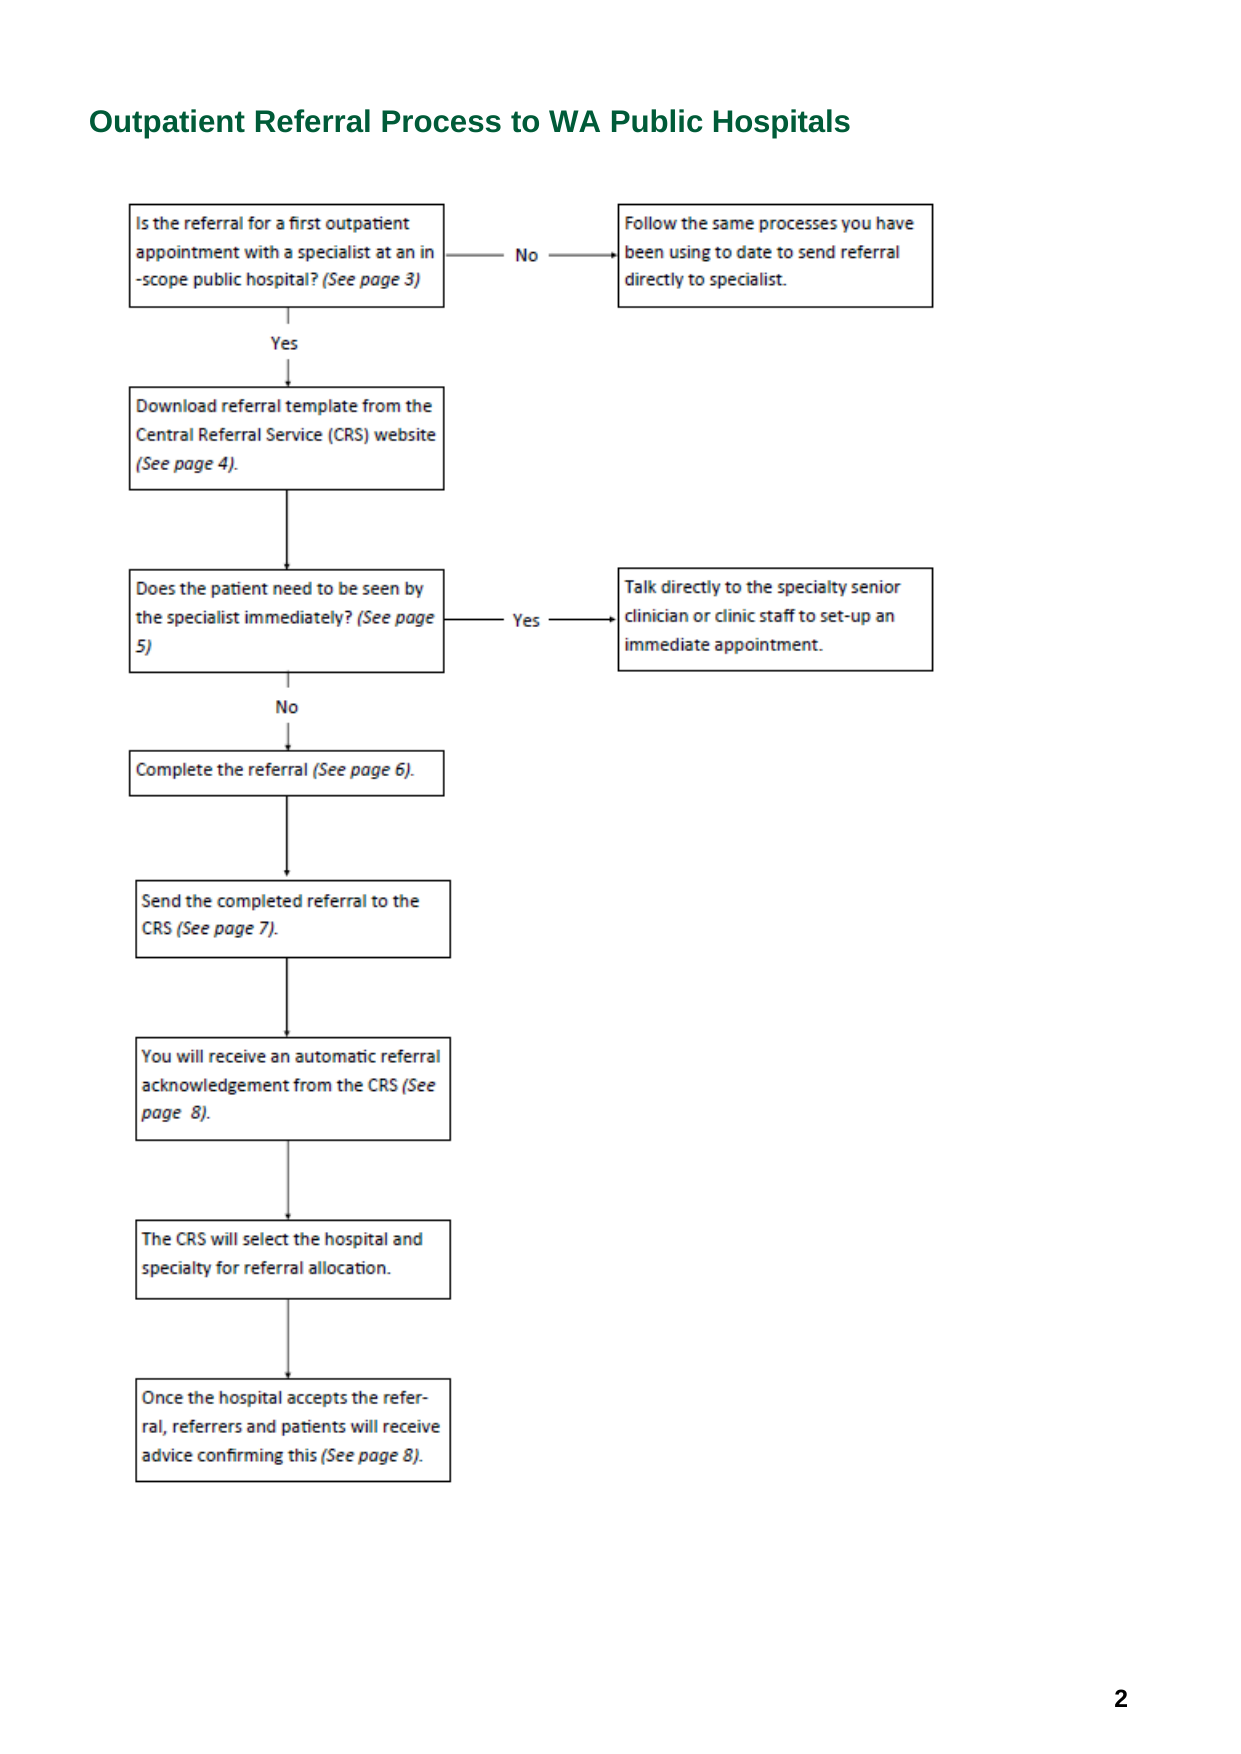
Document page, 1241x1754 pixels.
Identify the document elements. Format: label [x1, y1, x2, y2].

picture [118, 197, 1008, 1497]
